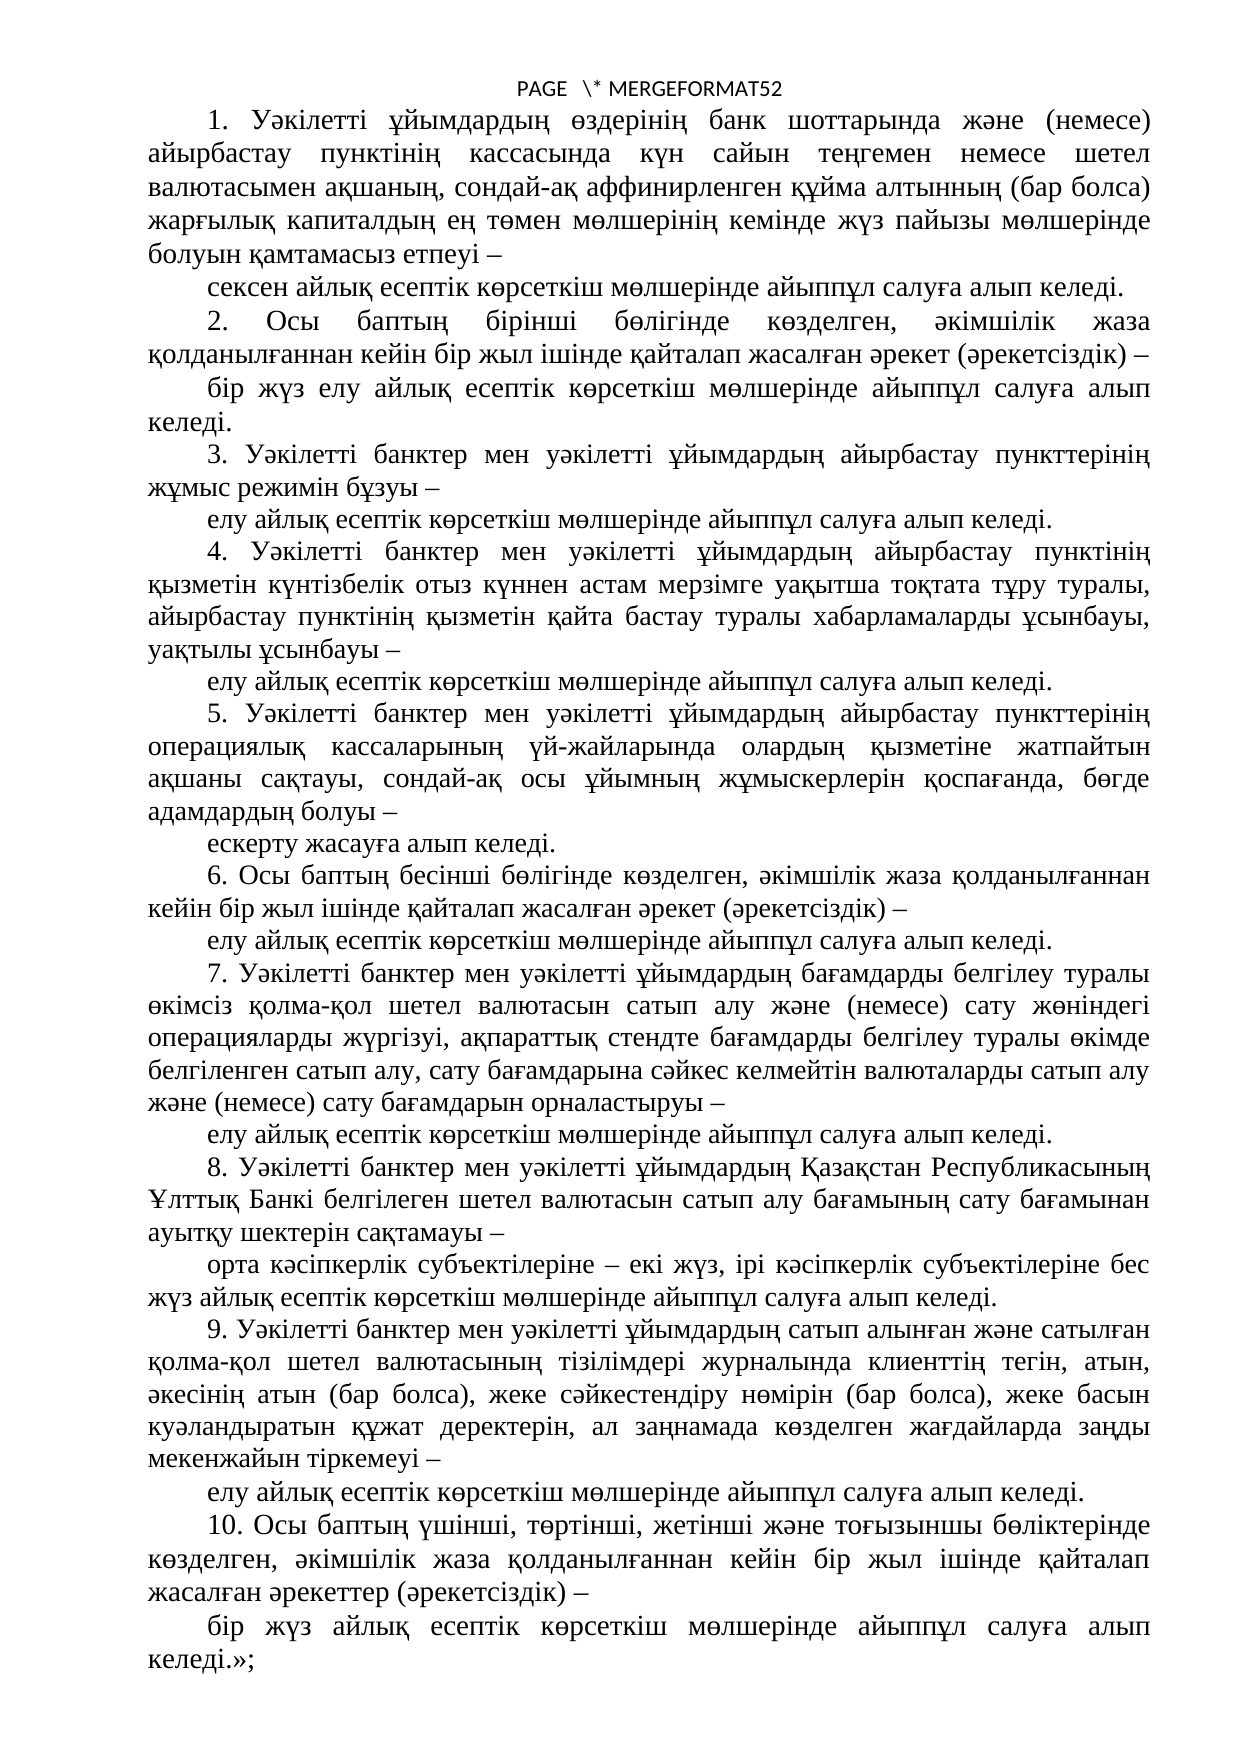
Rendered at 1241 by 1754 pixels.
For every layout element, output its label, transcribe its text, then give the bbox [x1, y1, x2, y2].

text елу айлық есептік көрсеткіш мөлшерінде айыппұл салуға алып келеді. [148, 664, 1152, 696]
text 8. Уәкілетті банктер мен уәкілетті ұйымдардың Қазақстан Республикасының Ұлттық Банкі белгілеген шетел валютасын сатып алу бағамының сату бағамынан ауытқу шектерін сақтамауы – [148, 1150, 1152, 1247]
text 7. Уәкілетті банктер мен уәкілетті ұйымдардың бағамдарды белгілеу туралы өкімсіз қолма-қол шетел валютасын сатып алу және (немесе) сату жөніндегі операцияларды жүргізуі, ақпараттық стендте бағамдарды белгілеу туралы өкімде белгіленген сатып алу, сату бағамдарына сәйкес келмейтін валюталарды сатып алу және (немесе) сату бағамдарын орналастыруы – [148, 956, 1152, 1118]
text 1. Уәкілетті ұйымдардың өздерінің банк шоттарында және (немесе) айырбастау пунктінің кассасында күн сайын теңгемен немесе шетел валютасымен ақшаның, сондай-ақ аффинирленген құйма алтынның (бар болса) жарғылық капиталдың ең төмен мөлшерінің кемінде жүз пайызы мөлшерінде болуын қамтамасыз етпеуі – [148, 102, 1152, 269]
text елу айлық есептік көрсеткіш мөлшерінде айыппұл салуға алып келеді. [148, 1118, 1152, 1150]
text 6. Осы баптың бесінші бөлігінде көзделген, әкімшілік жаза қолданылғаннан кейін бір жыл ішінде қайталап жасалған әрекет (әрекетсіздік) – [148, 858, 1152, 923]
text бір жүз айлық есептік көрсеткіш мөлшерінде айыппұл салуға алып келеді.»; [148, 1608, 1152, 1675]
text 3. Уәкілетті банктер мен уәкілетті ұйымдардың айырбастау пункттерінің жұмыс режимін бұзуы – [148, 437, 1152, 502]
text 9. Уәкілетті банктер мен уәкілетті ұйымдардың сатып алынған және сатылған қолма-қол шетел валютасының тізілімдері журналында клиенттің тегін, атын, әкесінің атын (бар болса), жеке сәйкестендіру нөмірін (бар болса), жеке басын куәландыратын құжат деректерін, ал заңнамада көзделген жағдайларда заңды мекенжайын тіркемеуі – [148, 1312, 1152, 1474]
text 10. Осы баптың үшінші, төртінші, жетінші және тоғызыншы бөліктерінде көзделген, әкімшілік жаза қолданылғаннан кейін бір жыл ішінде қайталап жасалған әрекеттер (әрекетсіздік) – [148, 1507, 1152, 1608]
text 4. Уәкілетті банктер мен уәкілетті ұйымдардың айырбастау пунктінің қызметін күнтізбелік отыз күннен астам мерзімге уақытша тоқтата тұру туралы, айырбастау пунктінің қызметін қайта бастау туралы хабарламаларды ұсынбауы, уақтылы ұсынбауы – [148, 534, 1152, 664]
text бір жүз елу айлық есептік көрсеткіш мөлшерінде айыппұл салуға алып келеді. [148, 370, 1152, 437]
text сексен айлық есептік көрсеткіш мөлшерінде айыппұл салуға алып келеді. [148, 269, 1152, 303]
text елу айлық есептік көрсеткіш мөлшерінде айыппұл салуға алып келеді. [148, 923, 1152, 956]
text 2. Осы баптың бірінші бөлігінде көзделген, әкімшілік жаза қолданылғаннан кейін бір жыл ішінде қайталап жасалған әрекет (әрекетсіздік) – [148, 303, 1152, 370]
text 5. Уәкілетті банктер мен уәкілетті ұйымдардың айырбастау пункттерінің операциялық кассаларының үй-жайларында олардың қызметіне жатпайтын ақшаны сақтауы, сондай-ақ осы ұйымның жұмыскерлерін қоспағанда, бөгде адамдардың болуы – [148, 696, 1152, 826]
text орта кәсіпкерлік субъектілеріне – екі жүз, ірі кәсіпкерлік субъектілеріне бес жүз айлық есептік көрсеткіш мөлшерінде айыппұл салуға алып келеді. [148, 1247, 1152, 1312]
text елу айлық есептік көрсеткіш мөлшерінде айыппұл салуға алып келеді. [148, 1474, 1152, 1507]
text елу айлық есептік көрсеткіш мөлшерінде айыппұл салуға алып келеді. [148, 502, 1152, 534]
text ескерту жасауға алып келеді. [148, 826, 1152, 858]
